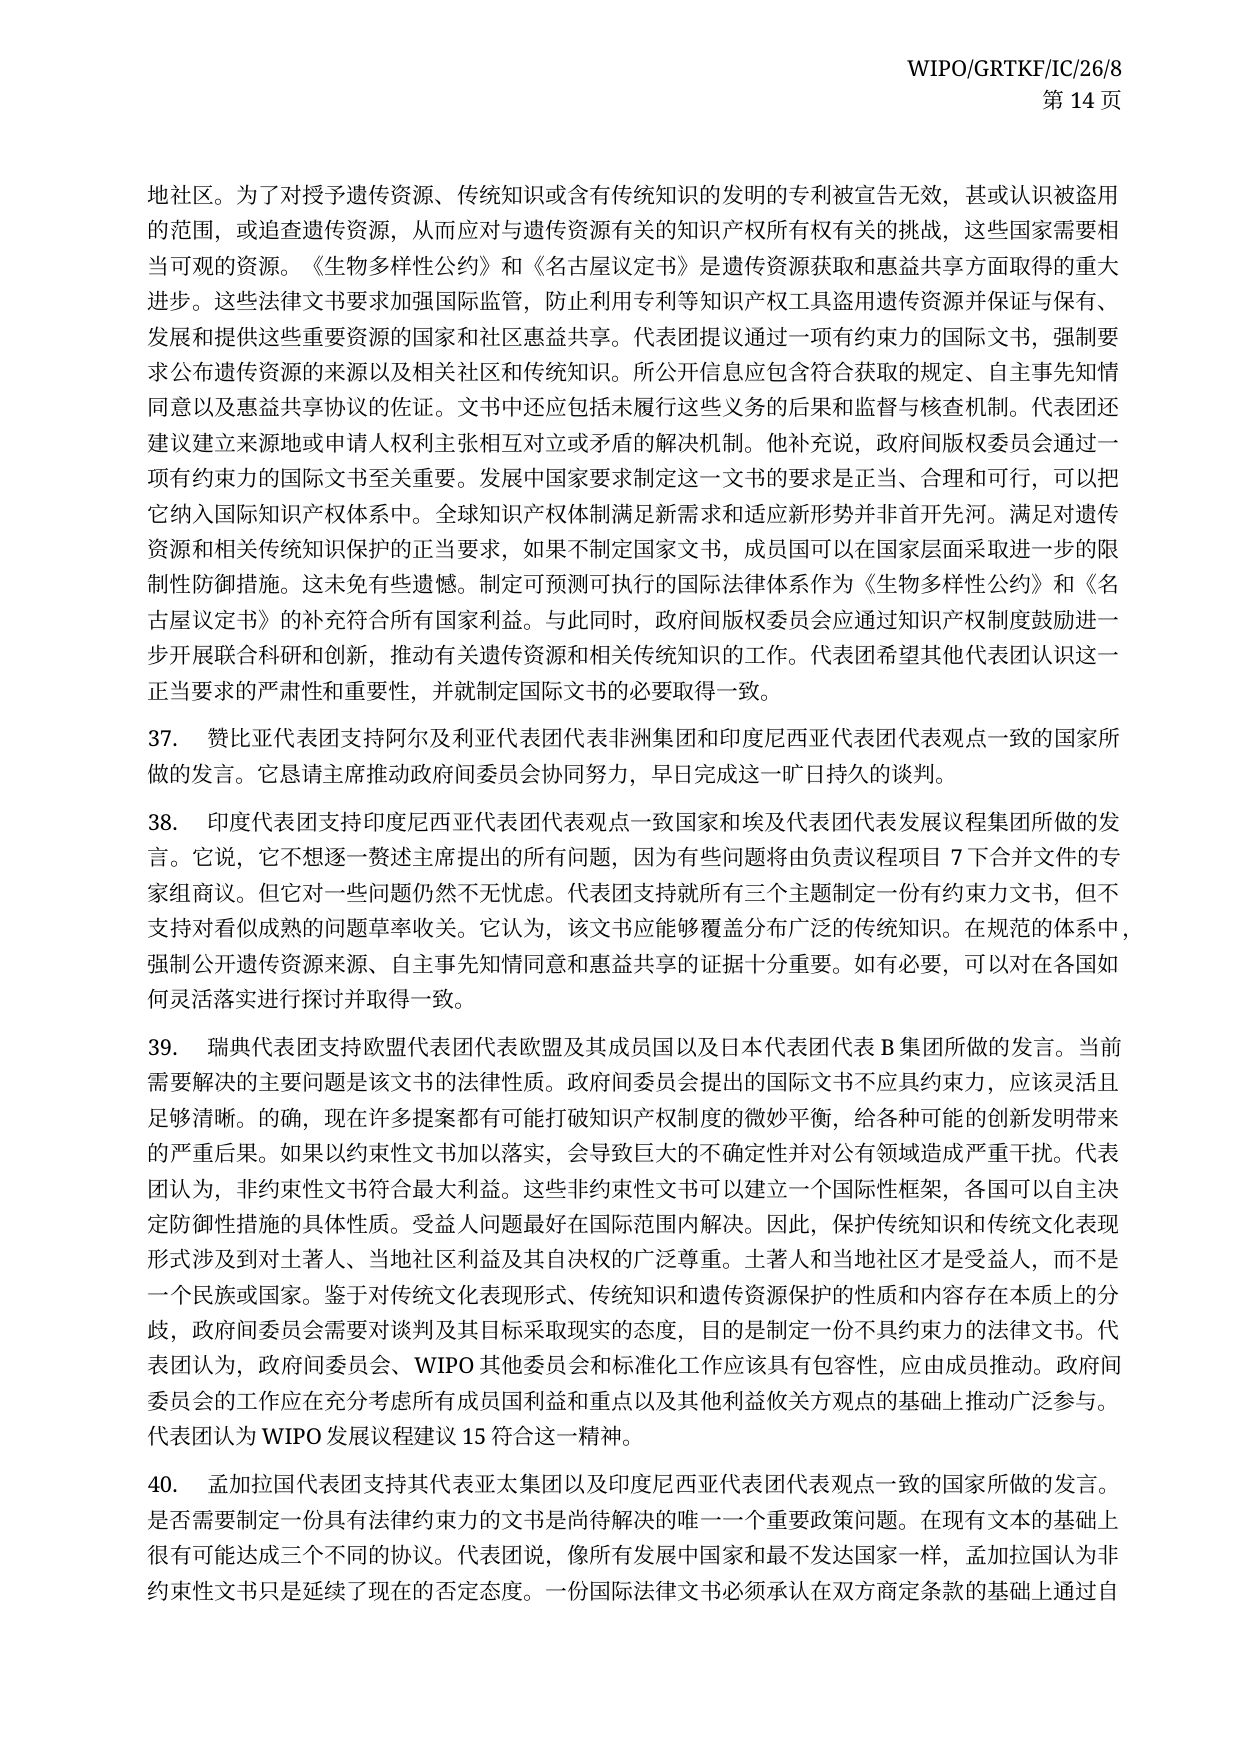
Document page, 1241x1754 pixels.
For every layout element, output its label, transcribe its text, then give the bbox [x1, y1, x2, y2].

text 瑞典代表团支持欧盟代表团代表欧盟及其成员国以及日本代表团代表B集团所做的发言。当前需要解决的主要问题是该文书的法律性质。政府间委员会提出的国际文书不应具约束力，应该灵活且足够清晰。的确，现在许多提案都有可能打破知识产权制度的微妙平衡，给各种可能的创新发明带来的严重后果。如果以约束性文书加以落实，会导致巨大的不确定性并对公有领域造成严重干扰。代表团认为，非约束性文书符合最大利益。这些非约束性文书可以建立一个国际性框架，各国可以自主决定防御性措施的具体性质。受益人问题最好在国际范围内解决。因此，保护传统知识和传统文化表现形式涉及到对土著人、当地社区利益及其自决权的广泛尊重。土著人和当地社区才是受益人，而不是一个民族或国家。鉴于对传统文化表现形式、传统知识和遗传资源保护的性质和内容存在本质上的分歧，政府间委员会需要对谈判及其目标采取现实的态度，目的是制定一份不具约束力的法律文书。代表团认为，政府间委员会、WIPO其他委员会和标准化工作应该具有包容性，应由成员推动。政府间委员会的工作应在充分考虑所有成员国利益和重点以及其他利益攸关方观点的基础上推动广泛参与。代表团认为WIPO发展议程建议15符合这一精神。 [148, 1026, 1122, 1451]
text 印度代表团支持印度尼西亚代表团代表观点一致国家和埃及代表团代表发展议程集团所做的发言。它说，它不想逐一赘述主席提出的所有问题，因为有些问题将由负责议程项目7下合并文件的专家组商议。但它对一些问题仍然不无忧虑。代表团支持就所有三个主题制定一份有约束力文书，但不支持对看似成熟的问题草率收关。它认为，该文书应能够覆盖分布广泛的传统知识。在规范的体系中，强制公开遗传资源来源、自主事先知情同意和惠益共享的证据十分重要。如有必要，可以对在各国如何灵活落实进行探讨并取得一致。 [148, 801, 1122, 1014]
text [148, 1464, 1122, 1605]
text 赞比亚代表团支持阿尔及利亚代表团代表非洲集团和印度尼西亚代表团代表观点一致的国家所做的发言。它恳请主席推动政府间委员会协同努力，早日完成这一旷日持久的谈判。 [148, 718, 1122, 789]
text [148, 174, 1122, 705]
